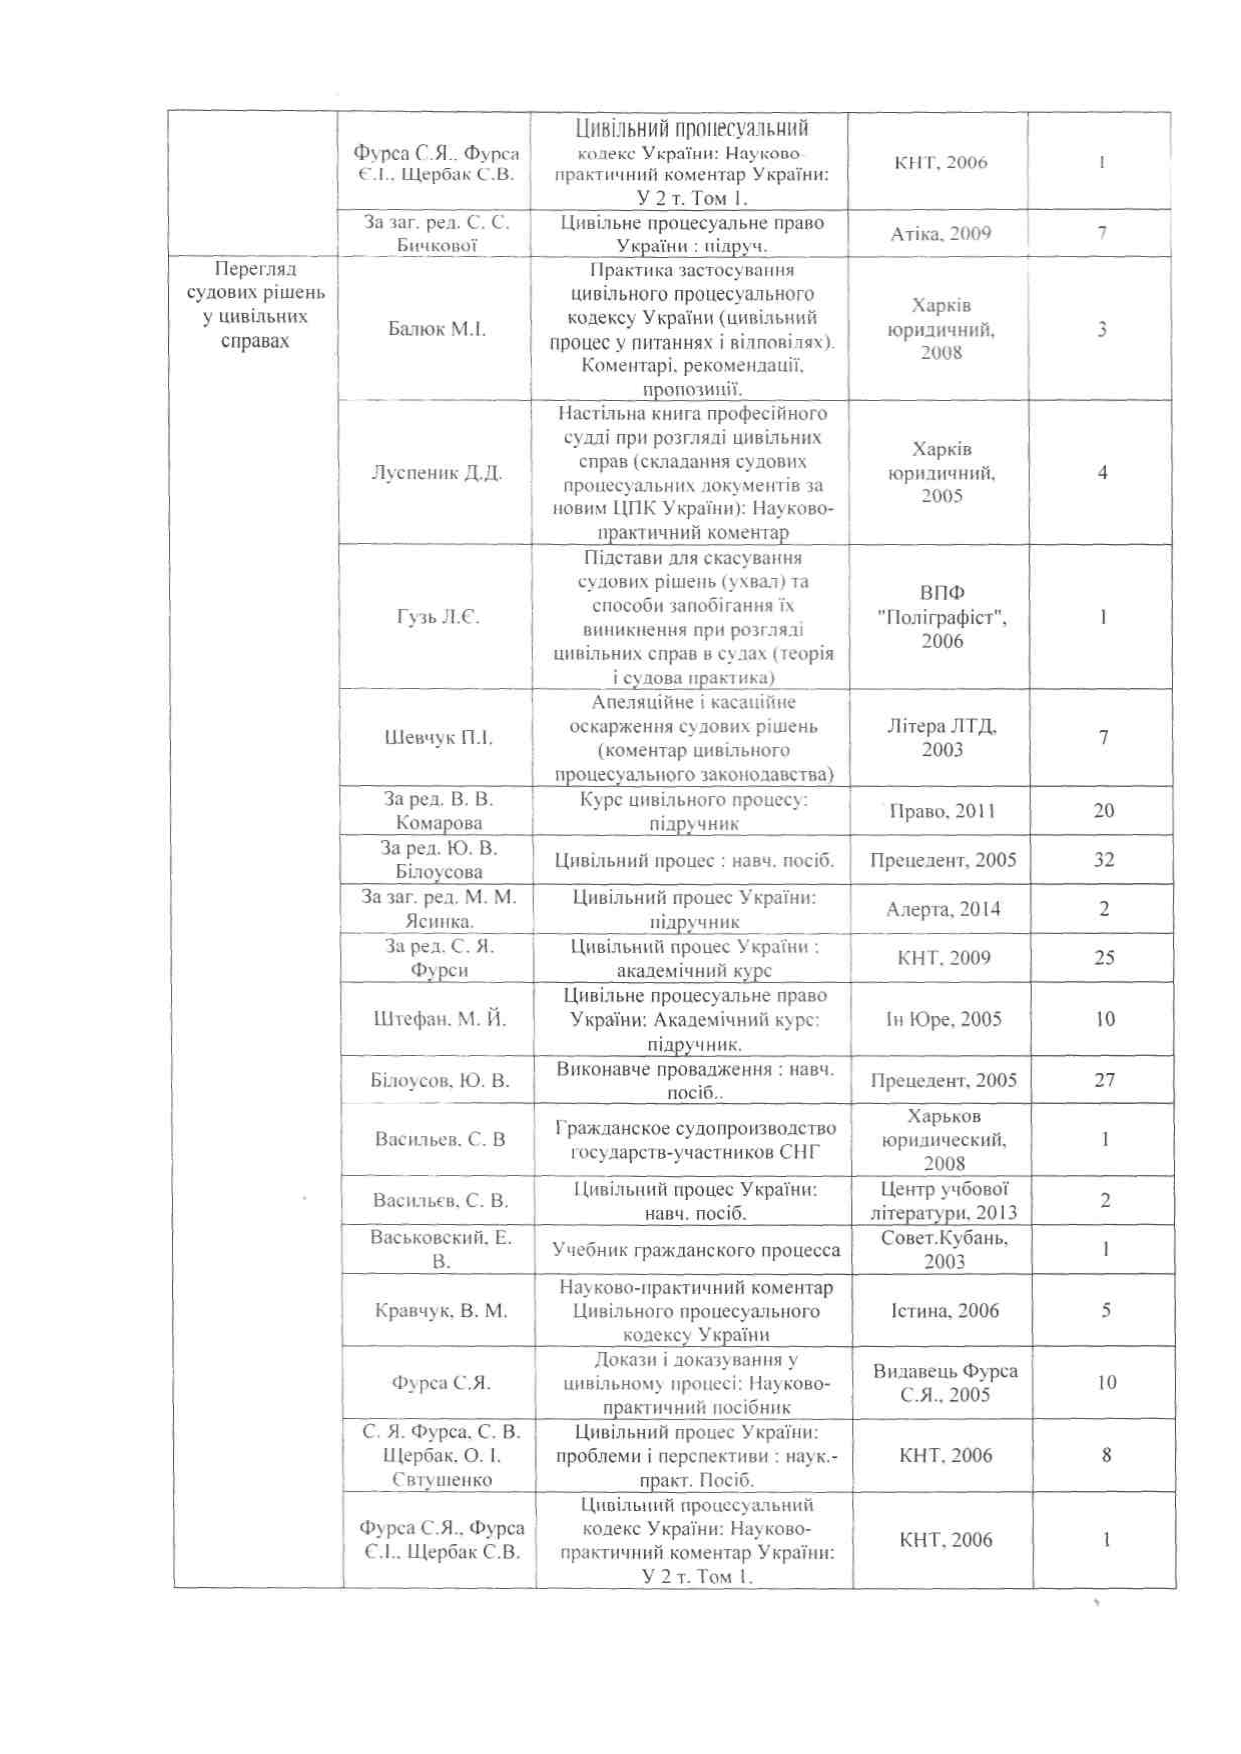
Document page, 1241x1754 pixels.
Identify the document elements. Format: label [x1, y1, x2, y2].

picture [147, 88, 1200, 1611]
